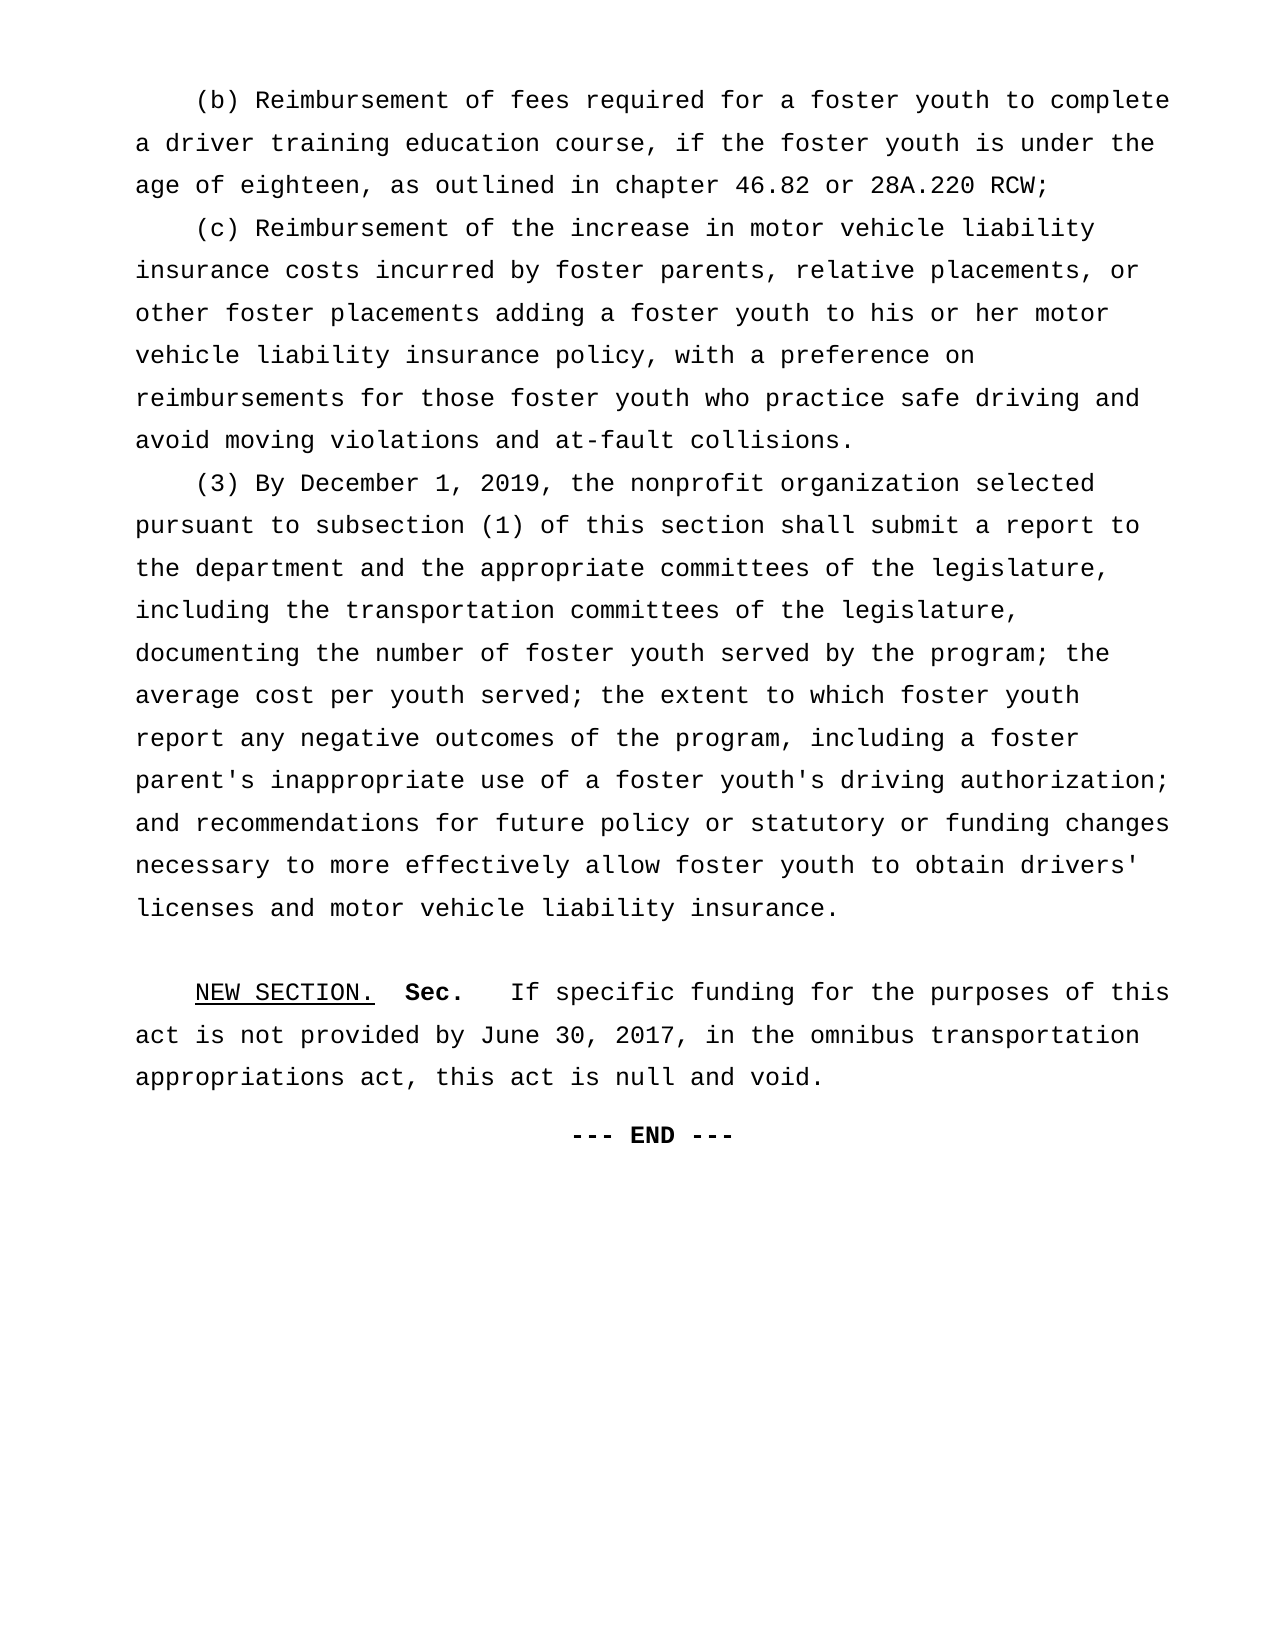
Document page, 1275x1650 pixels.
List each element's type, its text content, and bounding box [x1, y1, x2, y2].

text (3) By December 1, 2019, the nonprofit organization selected pursuant to subsection (1) of this section shall submit a report to the department and the appropriate committees of the legislature, including the transportation committees of the legislature, documenting the number of foster youth served by the program; the average cost per youth served; the extent to which foster youth report any negative outcomes of the program, including a foster parent's inappropriate use of a foster youth's driving authorization; and recommendations for future policy or statutory or funding changes necessary to more effectively allow foster youth to obtain drivers' licenses and motor vehicle liability insurance. [135, 457, 1170, 925]
text (c) Reimbursement of the increase in motor vehicle liability insurance costs incurred by foster parents, relative placements, or other foster placements adding a foster youth to his or her motor vehicle liability insurance policy, with a preference on reimbursements for those foster youth who practice safe driving and avoid moving violations and at-fault collisions. [135, 202, 1170, 457]
text --- END --- [135, 1122, 1170, 1151]
text (b) Reimbursement of fees required for a foster youth to complete a driver training education course, if the foster youth is under the age of eighteen, as outlined in chapter 46.82 or 28A.220 RCW; [135, 75, 1170, 202]
text NEW SECTION. Sec. If specific funding for the purposes of this act is not provided by June 30, 2017, in the omnibus transportation appropriations act, this act is null and void. [135, 967, 1170, 1094]
